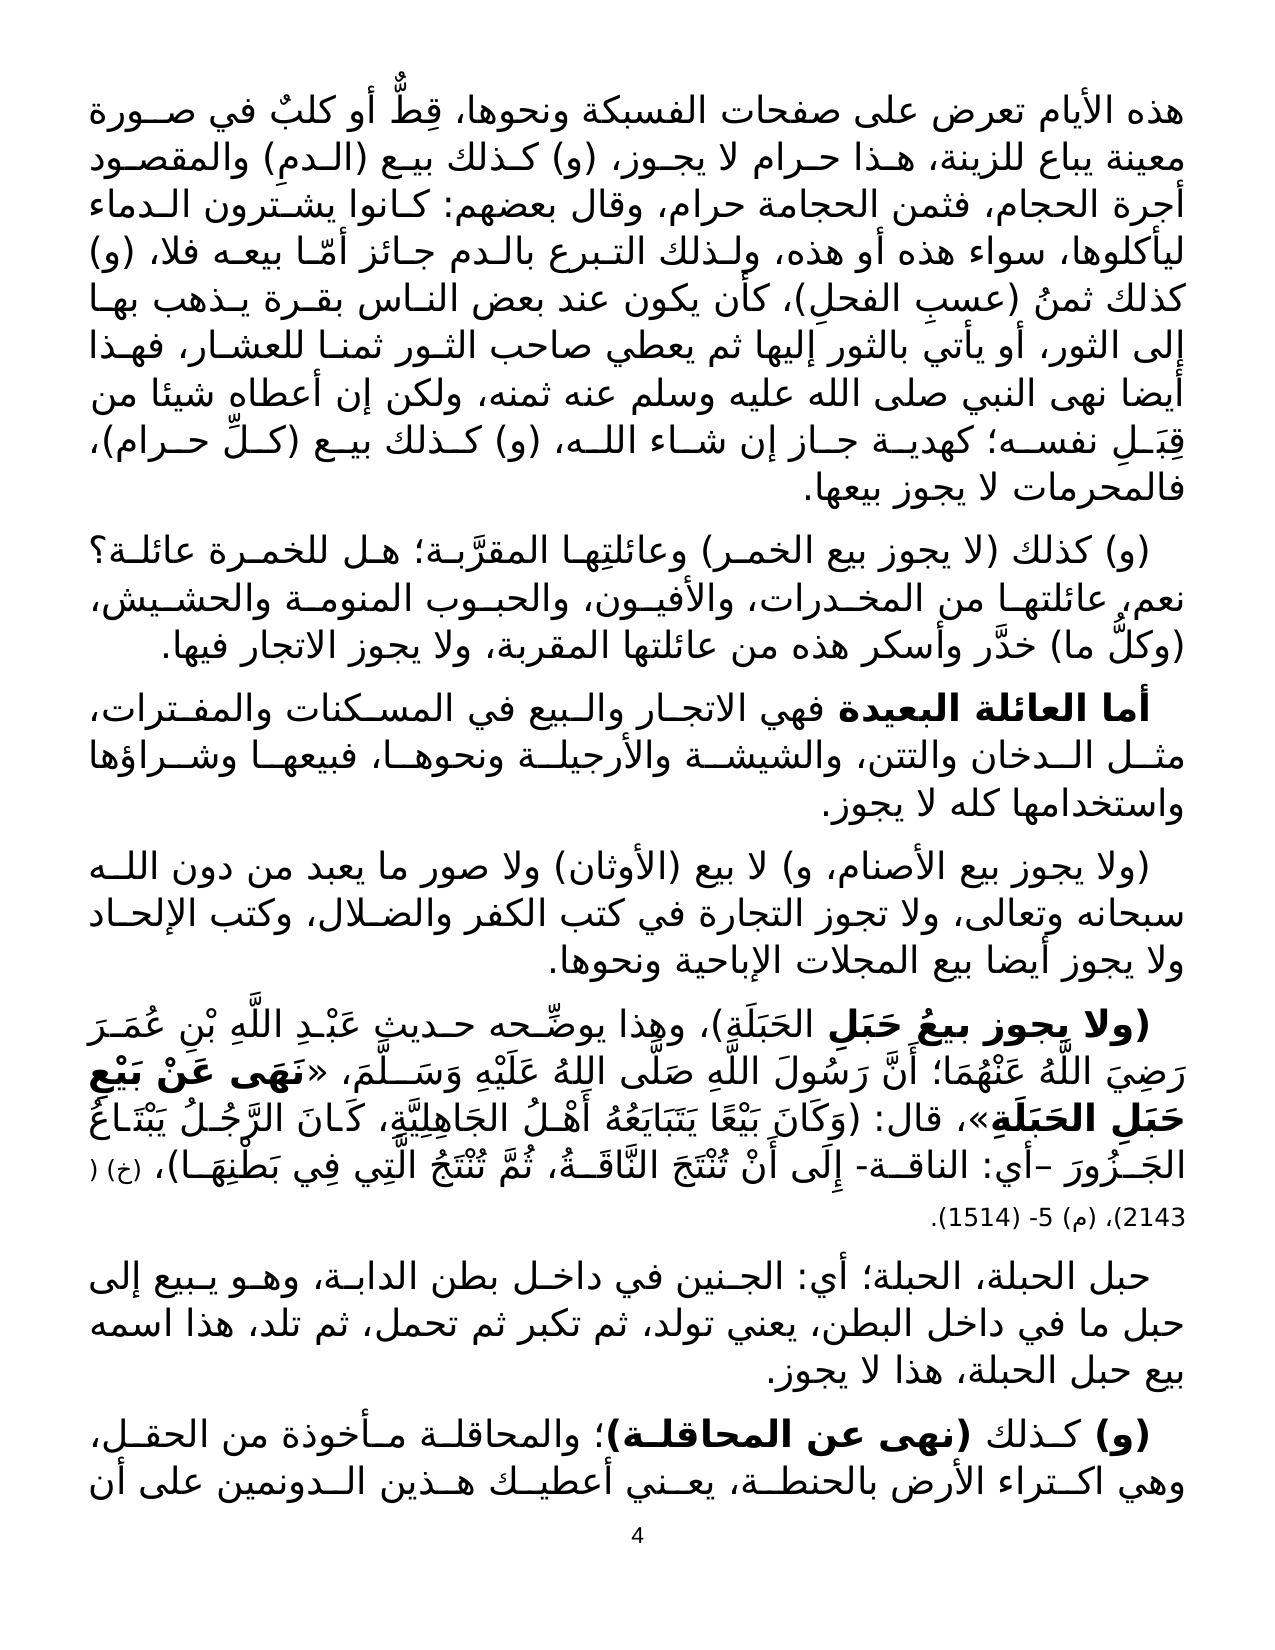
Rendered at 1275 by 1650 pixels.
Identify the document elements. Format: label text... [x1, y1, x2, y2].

text (ولا يجوز بيعُ حَبَلِ الحَبَلَة)، وهذا يوضِّحه حديث عَبْدِ اللَّهِ بْنِ عُمَرَ رَضِيَ اللَّهُ عَنْهُمَا؛ أَنَّ رَسُولَ اللَّهِ صَلَّى اللهُ عَلَيْهِ وَسَلَّمَ، «نَهَى عَنْ بَيْعِ حَبَلِ الحَبَلَةِ»، قال: (وَكَانَ بَيْعًا يَتَبَايَعُهُ أَهْلُ الجَاهِلِيَّةِ، كَانَ الرَّجُلُ يَبْتَاعُ الجَزُورَ –أي: الناقة- إِلَى أَنْ تُنْتَجَ النَّاقَةُ، ثُمَّ تُنْتَجُ الَّتِي فِي بَطْنِهَا)، (خ) (2143)، (م) 5- (1514). [89, 1003, 1186, 1235]
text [89, 1413, 1186, 1503]
text حبل الحبلة، الحبلة؛ أي: الجنين في داخل بطن الدابة، وهو يبيع إلى حبل ما في داخل البطن، يعني تولد، ثم تكبر ثم تحمل، ثم تلد، هذا اسمه بيع حبل الحبلة، هذا لا يجوز. [89, 1255, 1186, 1393]
text (و) كذلك (لا يجوز بيع الخمر) وعائلتِها المقرَّبة؛ هل للخمرة عائلة؟ نعم، عائلتها من المخدرات، والأفيون، والحبوب المنومة والحشيش، (وكلُّ ما) خدَّر وأسكر هذه من عائلتها المقربة، ولا يجوز الاتجار فيها. [89, 529, 1186, 667]
text أما العائلة البعيدة فهي الاتجار والبيع في المسكنات والمفترات، مثل الدخان والتتن، والشيشة والأرجيلة ونحوها، فبيعها وشراؤها واستخدامها كله لا يجوز. [89, 687, 1186, 825]
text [89, 89, 1186, 509]
text (ولا يجوز بيع الأصنام، و) لا بيع (الأوثان) ولا صور ما يعبد من دون الله سبحانه وتعالى، ولا تجوز التجارة في كتب الكفر والضلال، وكتب الإلحاد ولا يجوز أيضا بيع المجلات الإباحية ونحوها. [89, 845, 1186, 983]
